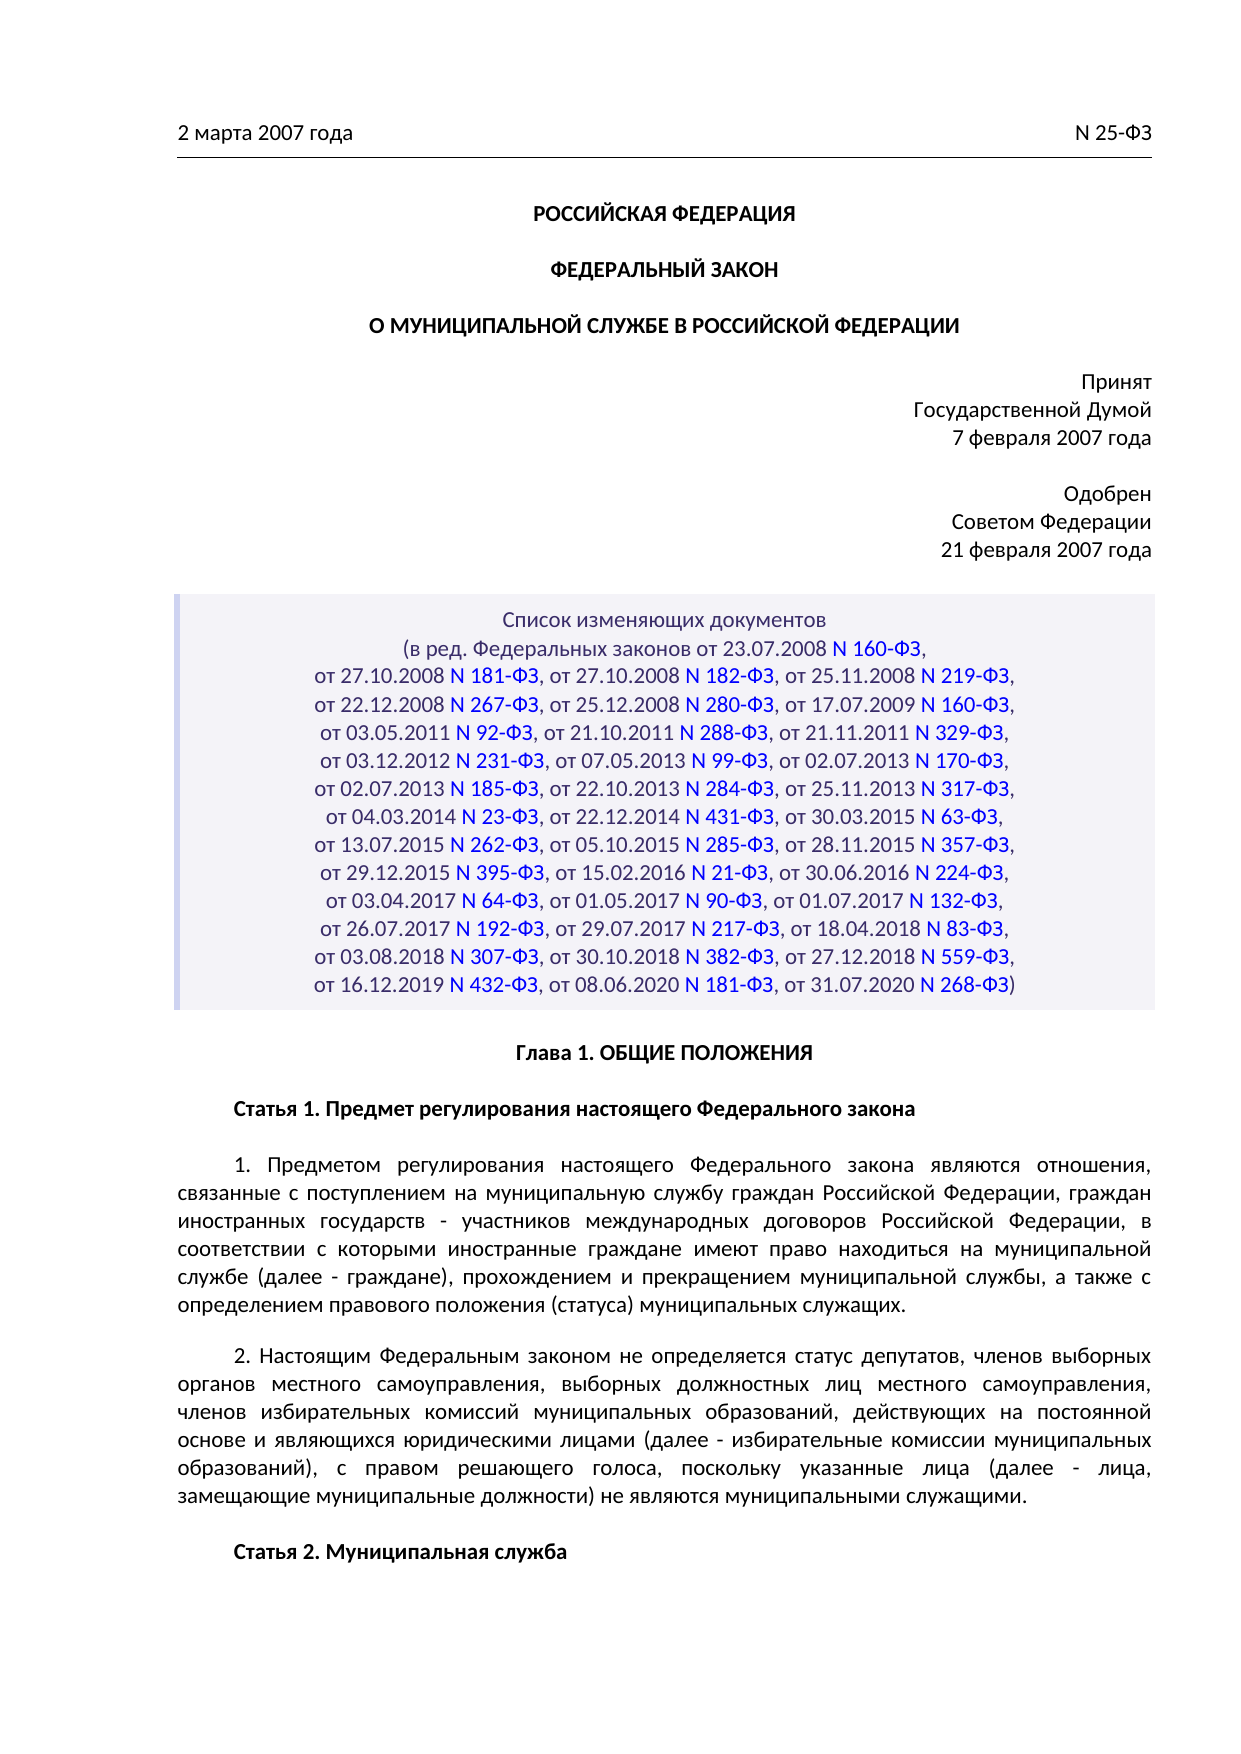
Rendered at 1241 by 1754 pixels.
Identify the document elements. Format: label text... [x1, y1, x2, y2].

text Государственной Думой [177, 395, 1152, 423]
text 7 февраля 2007 года [177, 423, 1152, 451]
text Глава 1. ОБЩИЕ ПОЛОЖЕНИЯ [177, 1038, 1152, 1066]
text Статья 2. Муниципальная служба [177, 1537, 1152, 1565]
text Одобрен [177, 479, 1152, 507]
table_header 2 марта 2007 года [177, 118, 664, 146]
text РОССИЙСКАЯ ФЕДЕРАЦИЯ [177, 199, 1152, 227]
text 21 февраля 2007 года [177, 535, 1152, 563]
table_header Список изменяющих документов (в ред. Федеральных законов от 23.07.2008 N 160-ФЗ, от 27.10.2008 N 181-ФЗ, от 27.10.2008 N 182-ФЗ, от 25.11.2008 N 219-ФЗ, от 22.12.2008 N 267-ФЗ, от 25.12.2008 N 280-ФЗ, от 17.07.2009 N 160-ФЗ, от 03.05.2011 N 92-ФЗ, от 21.10.2011 N 288-ФЗ, от 21.11.2011 N 329-ФЗ, от 03.12.2012 N 231-ФЗ, от 07.05.2013 N 99-ФЗ, от 02.07.2013 N 170-ФЗ, от 02.07.2013 N 185-ФЗ, от 22.10.2013 N 284-ФЗ, от 25.11.2013 N 317-ФЗ, от 04.03.2014 N 23-ФЗ, от 22.12.2014 N 431-ФЗ, от 30.03.2015 N 63-ФЗ, от 13.07.2015 N 262-ФЗ, от 05.10.2015 N 285-ФЗ, от 28.11.2015 N 357-ФЗ, от 29.12.2015 N 395-ФЗ, от 15.02.2016 N 21-ФЗ, от 30.06.2016 N 224-ФЗ, от 03.04.2017 N 64-ФЗ, от 01.05.2017 N 90-ФЗ, от 01.07.2017 N 132-ФЗ, от 26.07.2017 N 192-ФЗ, от 29.07.2017 N 217-ФЗ, от 18.04.2018 N 83-ФЗ, от 03.08.2018 N 307-ФЗ, от 30.10.2018 N 382-ФЗ, от 27.12.2018 N 559-ФЗ, от 16.12.2019 N 432-ФЗ, от 08.06.2020 N 181-ФЗ, от 31.07.2020 N 268-ФЗ) [180, 594, 1149, 1010]
text 2. Настоящим Федеральным законом не определяется статус депутатов, членов выборных органов местного самоуправления, выборных должностных лиц местного самоуправления, членов избирательных комиссий муниципальных образований, действующих на постоянной основе и являющихся юридическими лицами (далее - избирательные комиссии муниципальных образований), с правом решающего голоса, поскольку указанные лица (далее - лица, замещающие муниципальные должности) не являются муниципальными служащими. [177, 1341, 1152, 1509]
text О МУНИЦИПАЛЬНОЙ СЛУЖБЕ В РОССИЙСКОЙ ФЕДЕРАЦИИ [177, 311, 1152, 339]
text Статья 1. Предмет регулирования настоящего Федерального закона [177, 1094, 1152, 1122]
text Принят [177, 367, 1152, 395]
text 1. Предметом регулирования настоящего Федерального закона являются отношения, связанные с поступлением на муниципальную службу граждан Российской Федерации, граждан иностранных государств - участников международных договоров Российской Федерации, в соответствии с которыми иностранные граждане имеют право находиться на муниципальной службе (далее - граждане), прохождением и прекращением муниципальной службы, а также с определением правового положения (статуса) муниципальных служащих. [177, 1150, 1152, 1318]
text ФЕДЕРАЛЬНЫЙ ЗАКОН [177, 255, 1152, 283]
table_header N 25-ФЗ [664, 118, 1152, 146]
text Советом Федерации [177, 507, 1152, 535]
